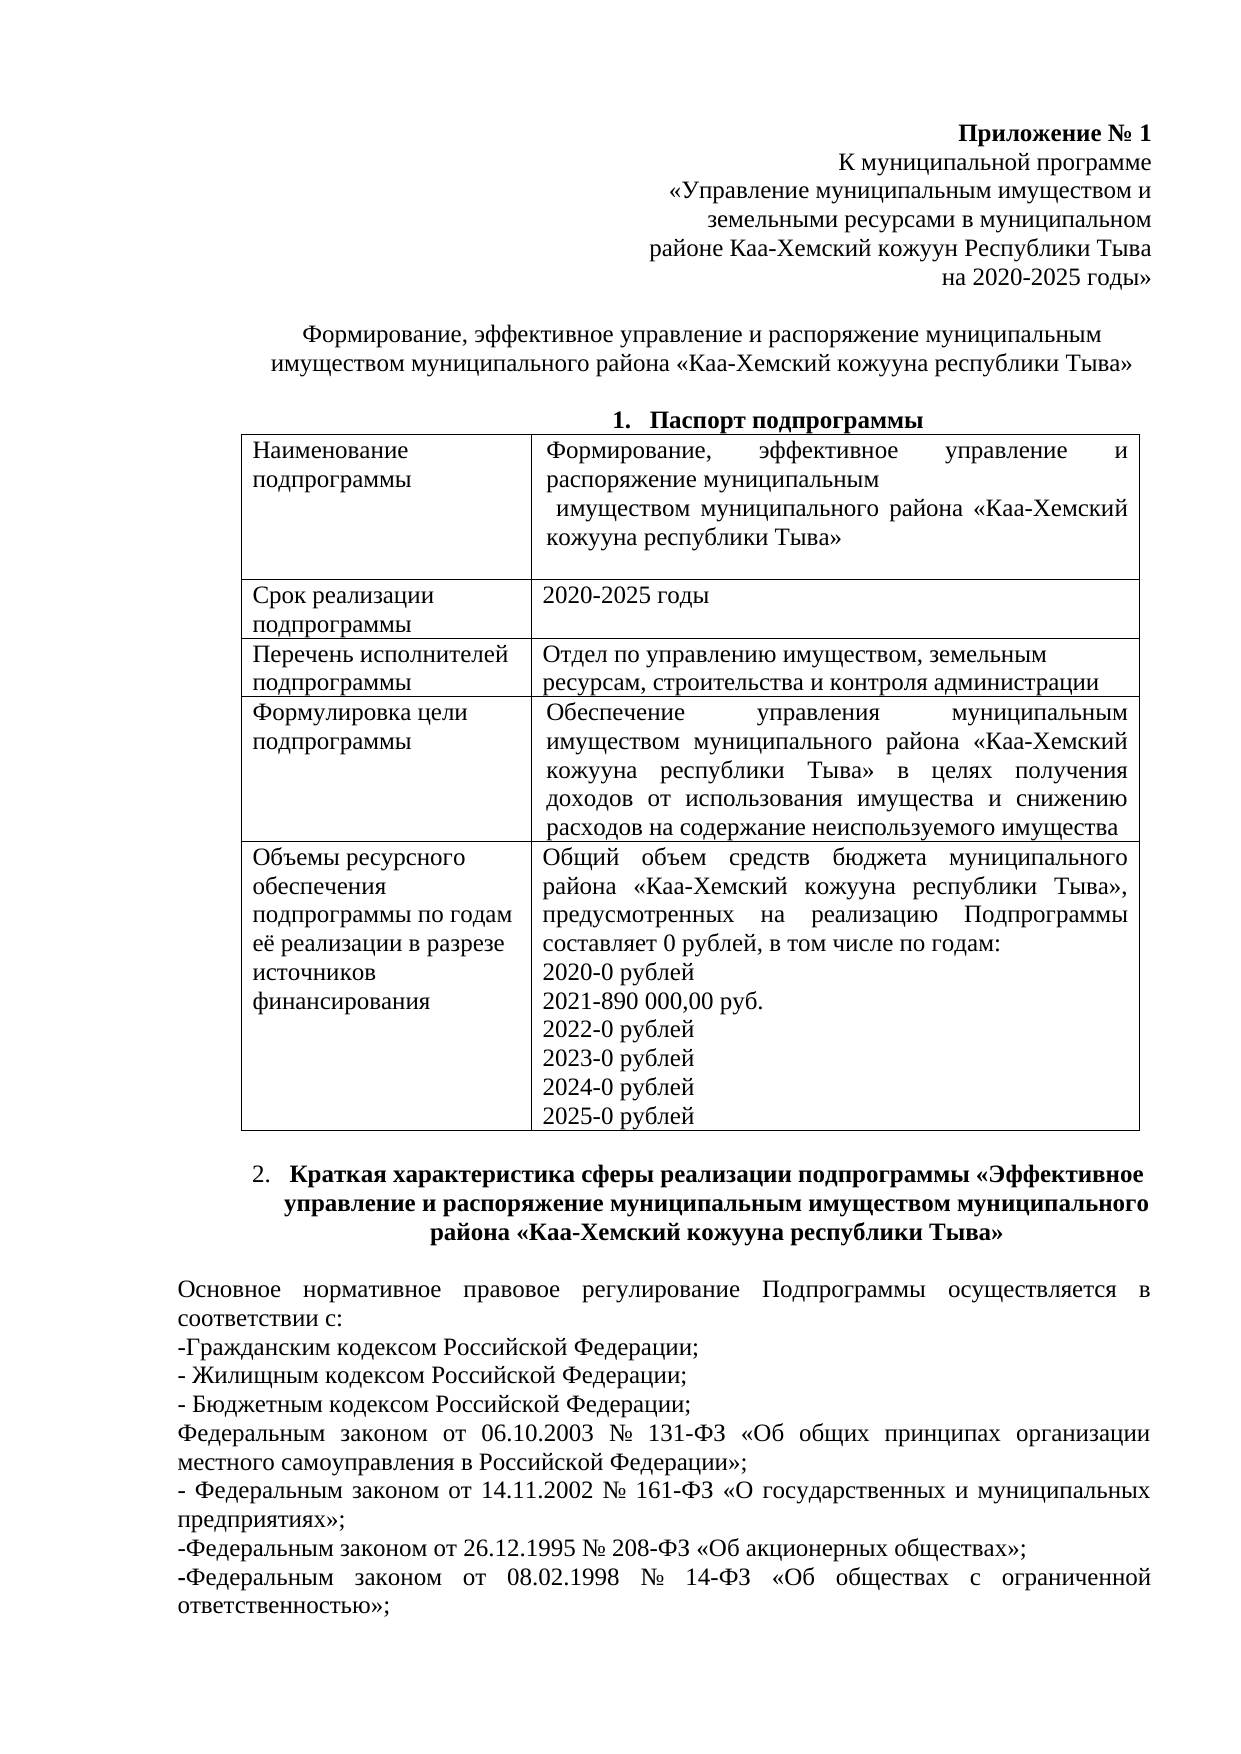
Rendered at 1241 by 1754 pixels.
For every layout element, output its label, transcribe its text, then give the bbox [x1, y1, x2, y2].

text Федеральным законом от 06.10.2003 № 131-ФЗ «Об общих принципах организации местного самоуправления в Российской Федерации»; [177, 1418, 1152, 1476]
table_cell Перечень исполнителей подпрограммы [242, 639, 531, 696]
list Паспорт подпрограммы [384, 406, 1152, 434]
text Приложение № 1 [177, 118, 1152, 147]
text - Жилищным кодексом Российской Федерации; [177, 1361, 1152, 1389]
table_cell Объемы ресурсного обеспечения подпрограммы по годам её реализации в разрезе источников финансирования [242, 842, 531, 1129]
text -Федеральным законом от 26.12.1995 № 208-ФЗ «Об акционерных обществах»; [177, 1533, 1152, 1562]
table_cell Обеспечение управления муниципальным имуществом муниципального района «Каа-Хемский кожууна республики Тыва» в целях получения доходов от использования имущества и снижению расходов на содержание неиспользуемого имущества [532, 697, 1139, 841]
table_header Формирование, эффективное управление и распоряжение муниципальным имуществом муниципального района «Каа-Хемский кожууна республики Тыва» [532, 435, 1139, 579]
list на 2020-2025 годы» [252, 262, 1152, 291]
text Основное нормативное правовое регулирование Подпрограммы осуществляется в соответствии с: [177, 1274, 1152, 1332]
table_cell Отдел по управлению имуществом, земельным ресурсам, строительства и контроля администрации [532, 639, 1139, 696]
list «Управление муниципальным имуществом и земельными ресурсами в муниципальном [252, 176, 1152, 233]
text - Федеральным законом от 14.11.2002 № 161-ФЗ «О государственных и муниципальных предприятиях»; [177, 1476, 1152, 1533]
table_cell Общий объем средств бюджета муниципального района «Каа-Хемский кожууна республики Тыва», предусмотренных на реализацию Подпрограммы составляет 0 рублей, в том числе по годам: 2020-0 рублей 2021-890 000,00 руб. 2022-0 рублей 2023-0 рублей 2024-0 рублей 2025-0 рублей [532, 842, 1139, 1129]
table_cell Формулировка цели подпрограммы [242, 697, 531, 841]
table_header Наименование подпрограммы [242, 435, 531, 579]
text -Гражданским кодексом Российской Федерации; [177, 1332, 1152, 1361]
list Краткая характеристика сферы реализации подпрограммы «Эффективное управление и распоряжение муниципальным имуществом муниципального района «Каа-Хемский кожууна республики Тыва» [244, 1159, 1152, 1246]
table_cell Срок реализации подпрограммы [242, 580, 531, 638]
table_cell 2020-2025 годы [532, 580, 1139, 638]
text -Федеральным законом от 08.02.1998 № 14-ФЗ «Об обществах с ограниченной ответственностью»; [177, 1562, 1152, 1619]
list К муниципальной программе [252, 147, 1152, 176]
list Формирование, эффективное управление и распоряжение муниципальным имуществом муниципального района «Каа-Хемский кожууна республики Тыва» [252, 319, 1152, 377]
list районе Каа-Хемский кожуун Республики Тыва [252, 233, 1152, 262]
text - Бюджетным кодексом Российской Федерации; [177, 1389, 1152, 1418]
